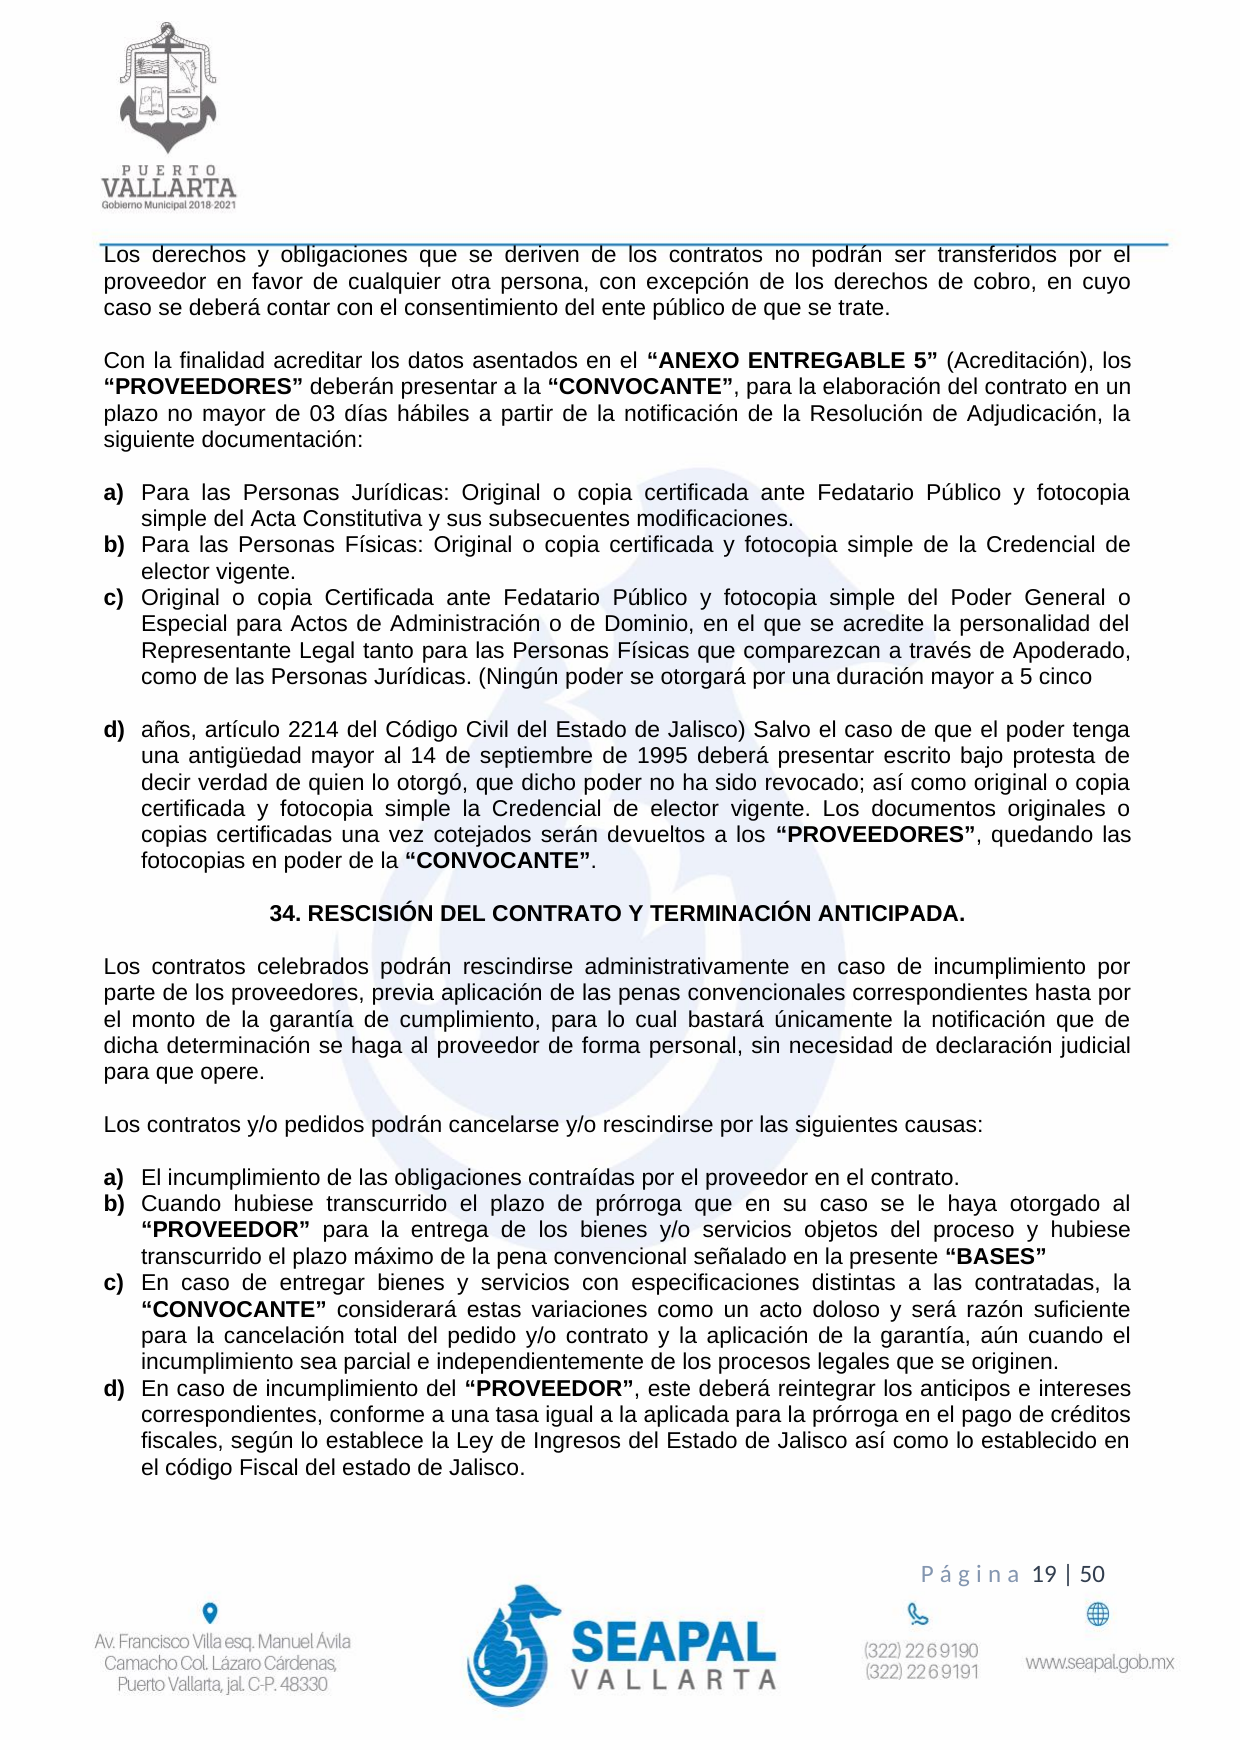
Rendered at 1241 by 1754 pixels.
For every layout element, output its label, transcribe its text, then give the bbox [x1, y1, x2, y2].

list El incumplimiento de las obligaciones contraídas por el proveedor en el contrato. [103, 1164, 1132, 1190]
list En caso de incumplimiento del “PROVEEDOR”, este deberá reintegrar los anticipos e intereses correspondientes, conforme a una tasa igual a la aplicada para la prórroga en el pago de créditos fiscales, según lo establece la Ley de Ingresos del Estado de Jalisco así como lo establecido en el código Fiscal del estado de Jalisco. [103, 1374, 1132, 1480]
picture [0, 0, 1241, 1750]
text Los contratos celebrados podrán rescindirse administrativamente en caso de incumplimiento por parte de los proveedores, previa aplicación de las penas convencionales correspondientes hasta por el monto de la garantía de cumplimiento, para lo cual bastará únicamente la notificación que de dicha determinación se haga al proveedor de forma personal, sin necesidad de declaración judicial para que opere. [103, 953, 1132, 1085]
text 34. RESCISIÓN DEL CONTRATO Y TERMINACIÓN ANTICIPADA. [103, 900, 1132, 927]
text Los contratos y/o pedidos podrán cancelarse y/o rescindirse por las siguientes causas: [103, 1111, 1132, 1137]
list En caso de entregar bienes y servicios con especificaciones distintas a las contratadas, la “CONVOCANTE” considerará estas variaciones como un acto doloso y será razón suficiente para la cancelación total del pedido y/o contrato y la aplicación de la garantía, aún cuando el incumplimiento sea parcial e independientemente de los procesos legales que se originen. [103, 1269, 1132, 1374]
list Para las Personas Jurídicas: Original o copia certificada ante Fedatario Público y fotocopia simple del Acta Constitutiva y sus subsecuentes modificaciones. [103, 478, 1132, 531]
list Para las Personas Físicas: Original o copia certificada y fotocopia simple de la Credencial de elector vigente. [103, 531, 1132, 584]
text Con la finalidad acreditar los datos asentados en el “ANEXO ENTREGABLE 5” (Acreditación), los “PROVEEDORES” deberán presentar a la “CONVOCANTE”, para la elaboración del contrato en un plazo no mayor de 03 días hábiles a partir de la notificación de la Resolución de Adjudicación, la siguiente documentación: [103, 347, 1132, 452]
text Los derechos y obligaciones que se deriven de los contratos no podrán ser transferidos por el proveedor en favor de cualquier otra persona, con excepción de los derechos de cobro, en cuyo caso se deberá contar con el consentimiento del ente público de que se trate. [103, 241, 1132, 320]
list Original o copia Certificada ante Fedatario Público y fotocopia simple del Poder General o Especial para Actos de Administración o de Dominio, en el que se acredite la personalidad del Representante Legal tanto para las Personas Físicas que comparezcan a través de Apoderado, como de las Personas Jurídicas. (Ningún poder se otorgará por una duración mayor a 5 cinco [103, 584, 1132, 689]
list años, artículo 2214 del Código Civil del Estado de Jalisco) Salvo el caso de que el poder tenga una antigüedad mayor al 14 de septiembre de 1995 deberá presentar escrito bajo protesta de decir verdad de quien lo otorgó, que dicho poder no ha sido revocado; así como original o copia certificada y fotocopia simple la Credencial de elector vigente. Los documentos originales o copias certificadas una vez cotejados serán devueltos a los “PROVEEDORES”, quedando las fotocopias en poder de la “CONVOCANTE”. [103, 716, 1132, 874]
list Cuando hubiese transcurrido el plazo de prórroga que en su caso se le haya otorgado al “PROVEEDOR” para la entrega de los bienes y/o servicios objetos del proceso y hubiese transcurrido el plazo máximo de la pena convencional señalado en la presente “BASES” [103, 1190, 1132, 1269]
